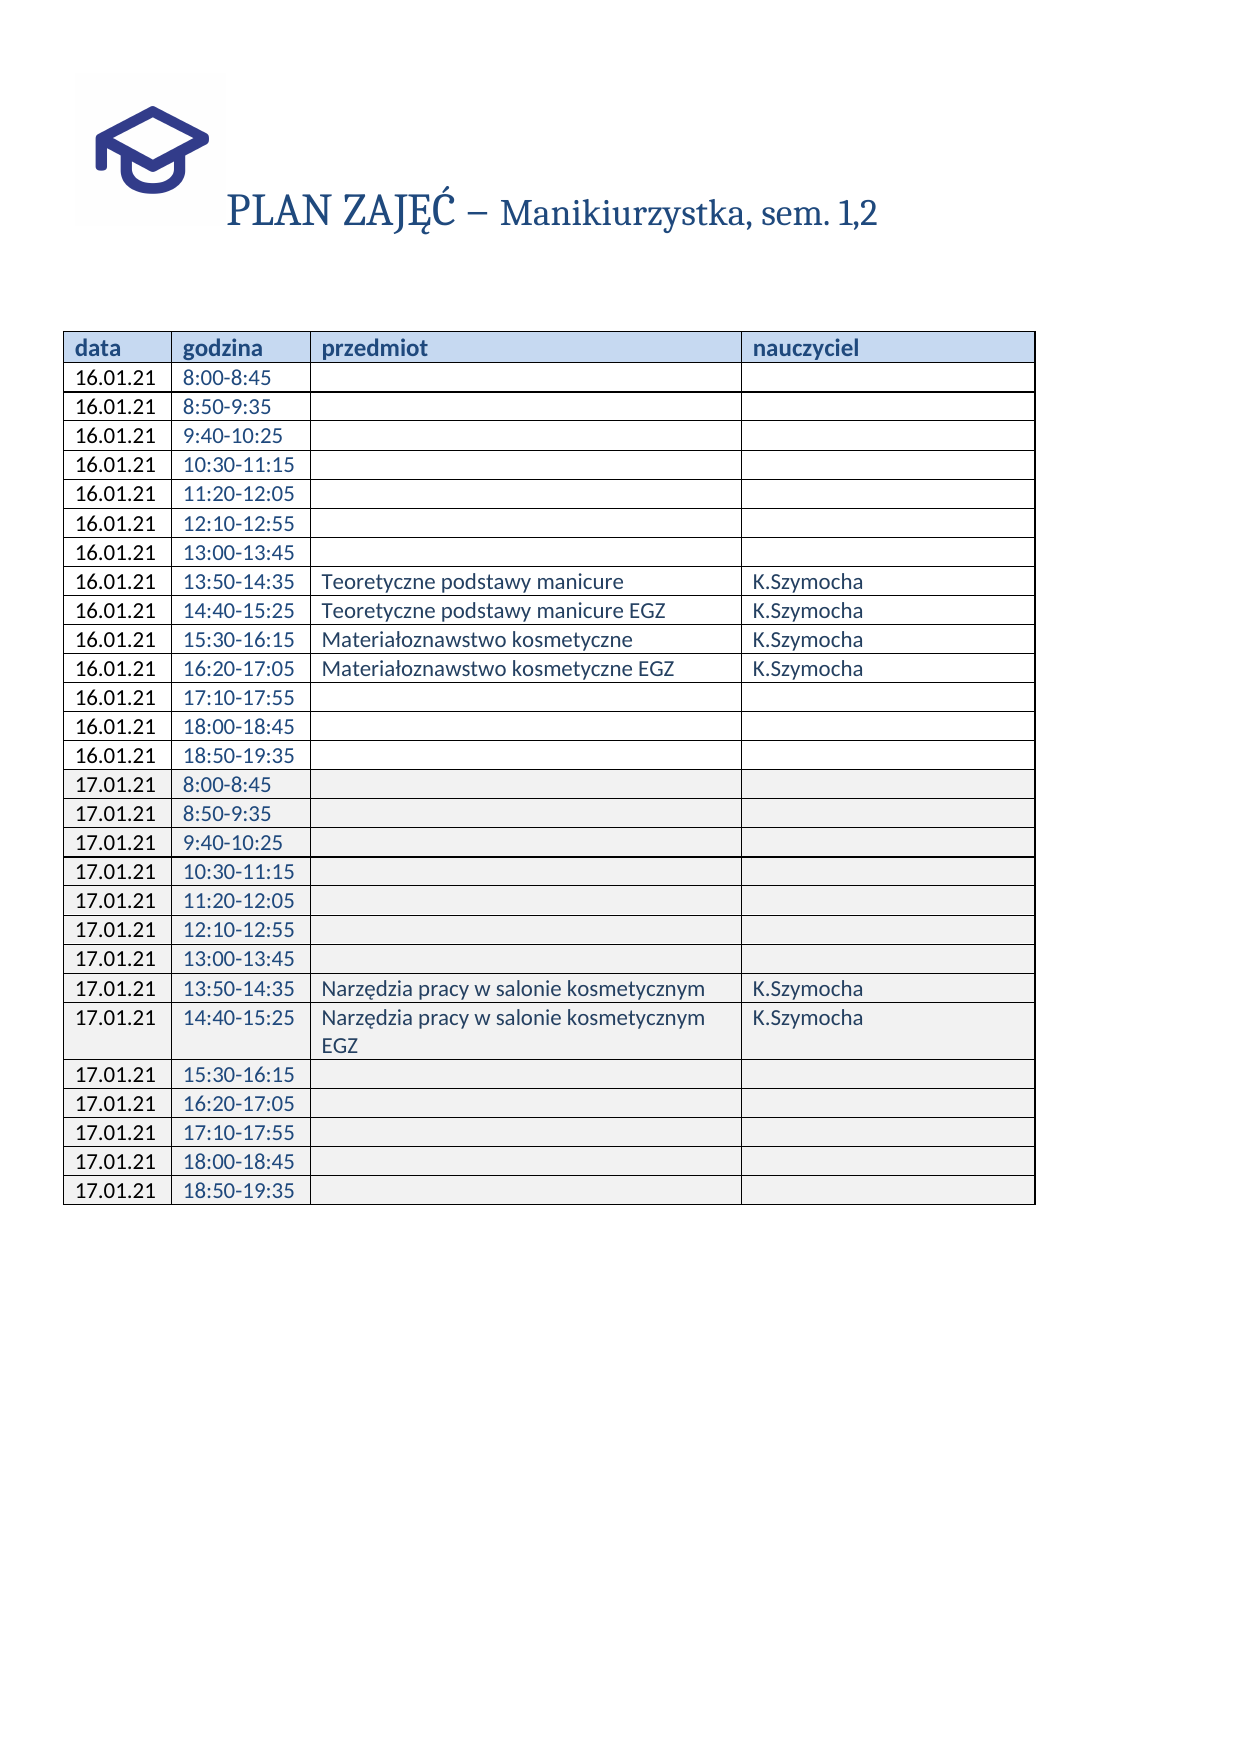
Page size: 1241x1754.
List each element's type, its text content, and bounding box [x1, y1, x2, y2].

table_cell 10:30-11:15 [172, 858, 310, 885]
table_cell 17.01.21 [64, 886, 171, 914]
table_cell 16:20-17:05 [172, 654, 310, 682]
table_cell [311, 1118, 741, 1146]
table_cell 17.01.21 [64, 1118, 171, 1146]
table_cell 16.01.21 [64, 451, 171, 478]
table_cell 17.01.21 [64, 974, 171, 1002]
table_cell [311, 1060, 741, 1088]
table_cell 18:00-18:45 [172, 1147, 310, 1175]
table_cell [311, 480, 741, 508]
table_cell Narzędzia pracy w salonie kosmetycznym [311, 974, 741, 1002]
table_cell [311, 712, 741, 740]
table_cell 8:00-8:45 [172, 363, 310, 391]
table_cell [742, 858, 1034, 885]
table_cell 16:20-17:05 [172, 1089, 310, 1117]
table_cell 10:30-11:15 [172, 451, 310, 478]
table_cell Materiałoznawstwo kosmetyczne EGZ [311, 654, 741, 682]
table_cell 12:10-12:55 [172, 916, 310, 943]
table_header przedmiot [311, 332, 741, 362]
table_cell 11:20-12:05 [172, 480, 310, 508]
table_cell [311, 538, 741, 566]
table_cell Teoretyczne podstawy manicure EGZ [311, 596, 741, 624]
table_cell 17:10-17:55 [172, 1118, 310, 1146]
table_cell [311, 770, 741, 798]
table_cell [742, 741, 1034, 769]
table_cell [742, 712, 1034, 740]
table_cell 17.01.21 [64, 1176, 171, 1204]
table_header data [64, 332, 171, 362]
table_cell 17.01.21 [64, 799, 171, 827]
table_cell [742, 799, 1034, 827]
table_cell [311, 858, 741, 885]
table_cell 16.01.21 [64, 393, 171, 420]
table_cell 18:00-18:45 [172, 712, 310, 740]
table_cell 11:20-12:05 [172, 886, 310, 914]
table_cell [742, 683, 1034, 711]
table_cell Materiałoznawstwo kosmetyczne [311, 625, 741, 653]
table_cell [311, 421, 741, 449]
table_cell [742, 770, 1034, 798]
table_cell [311, 1176, 741, 1204]
table_cell 17.01.21 [64, 1060, 171, 1088]
table_cell K.Szymocha [742, 654, 1034, 682]
table_cell [311, 1147, 741, 1175]
table_cell [311, 683, 741, 711]
table_cell [311, 451, 741, 478]
table_cell [742, 538, 1034, 566]
table_cell [742, 945, 1034, 973]
table_cell 14:40-15:25 [172, 596, 310, 624]
table_cell 13:00-13:45 [172, 945, 310, 973]
table_cell 17.01.21 [64, 770, 171, 798]
table_cell K.Szymocha [742, 974, 1034, 1002]
table_cell [742, 1089, 1034, 1117]
table_cell 17.01.21 [64, 1003, 171, 1059]
table_cell [311, 509, 741, 537]
table_cell 17:10-17:55 [172, 683, 310, 711]
table_cell [311, 828, 741, 856]
table_cell 16.01.21 [64, 596, 171, 624]
table_cell 16.01.21 [64, 363, 171, 391]
table_header nauczyciel [742, 332, 1034, 362]
table_cell [742, 421, 1034, 449]
table_cell 16.01.21 [64, 538, 171, 566]
table_cell 15:30-16:15 [172, 1060, 310, 1088]
table_cell [742, 363, 1034, 391]
table_cell 18:50-19:35 [172, 1176, 310, 1204]
table_header godzina [172, 332, 310, 362]
table_cell [311, 916, 741, 943]
table_cell 13:50-14:35 [172, 567, 310, 595]
table_cell 16.01.21 [64, 509, 171, 537]
table_cell 12:10-12:55 [172, 509, 310, 537]
table_cell 17.01.21 [64, 916, 171, 943]
table_cell [742, 828, 1034, 856]
table_cell [311, 1089, 741, 1117]
table_cell 8:00-8:45 [172, 770, 310, 798]
picture [75, 73, 227, 226]
table_cell [311, 393, 741, 420]
table_cell 17.01.21 [64, 828, 171, 856]
table_cell 17.01.21 [64, 858, 171, 885]
table_cell 16.01.21 [64, 654, 171, 682]
table_cell [311, 886, 741, 914]
table_cell [742, 1118, 1034, 1146]
table_cell [742, 886, 1034, 914]
table_cell [742, 451, 1034, 478]
table_cell 16.01.21 [64, 683, 171, 711]
table_cell 17.01.21 [64, 945, 171, 973]
table_cell 16.01.21 [64, 480, 171, 508]
table_cell 17.01.21 [64, 1089, 171, 1117]
table_cell [311, 799, 741, 827]
table_cell 9:40-10:25 [172, 421, 310, 449]
table_cell 13:00-13:45 [172, 538, 310, 566]
table_cell K.Szymocha [742, 596, 1034, 624]
table_cell 8:50-9:35 [172, 799, 310, 827]
table_cell 14:40-15:25 [172, 1003, 310, 1059]
table_cell [742, 1147, 1034, 1175]
table_cell [311, 741, 741, 769]
table_cell [742, 393, 1034, 420]
table_cell [742, 916, 1034, 943]
table_cell 16.01.21 [64, 712, 171, 740]
table_cell 9:40-10:25 [172, 828, 310, 856]
table_cell 17.01.21 [64, 1147, 171, 1175]
table_cell K.Szymocha [742, 1003, 1034, 1059]
table_cell 8:50-9:35 [172, 393, 310, 420]
table_cell 16.01.21 [64, 741, 171, 769]
table_cell K.Szymocha [742, 625, 1034, 653]
table_cell K.Szymocha [742, 567, 1034, 595]
table_cell 16.01.21 [64, 421, 171, 449]
table_cell 16.01.21 [64, 625, 171, 653]
table_cell 13:50-14:35 [172, 974, 310, 1002]
table_cell Narzędzia pracy w salonie kosmetycznym EGZ [311, 1003, 741, 1059]
table_cell 16.01.21 [64, 567, 171, 595]
table_cell 18:50-19:35 [172, 741, 310, 769]
table_cell [311, 363, 741, 391]
table_cell 15:30-16:15 [172, 625, 310, 653]
table_cell Teoretyczne podstawy manicure [311, 567, 741, 595]
table_cell [742, 1060, 1034, 1088]
table_cell [742, 480, 1034, 508]
table_cell [742, 509, 1034, 537]
table_cell [311, 945, 741, 973]
table_cell [742, 1176, 1034, 1204]
